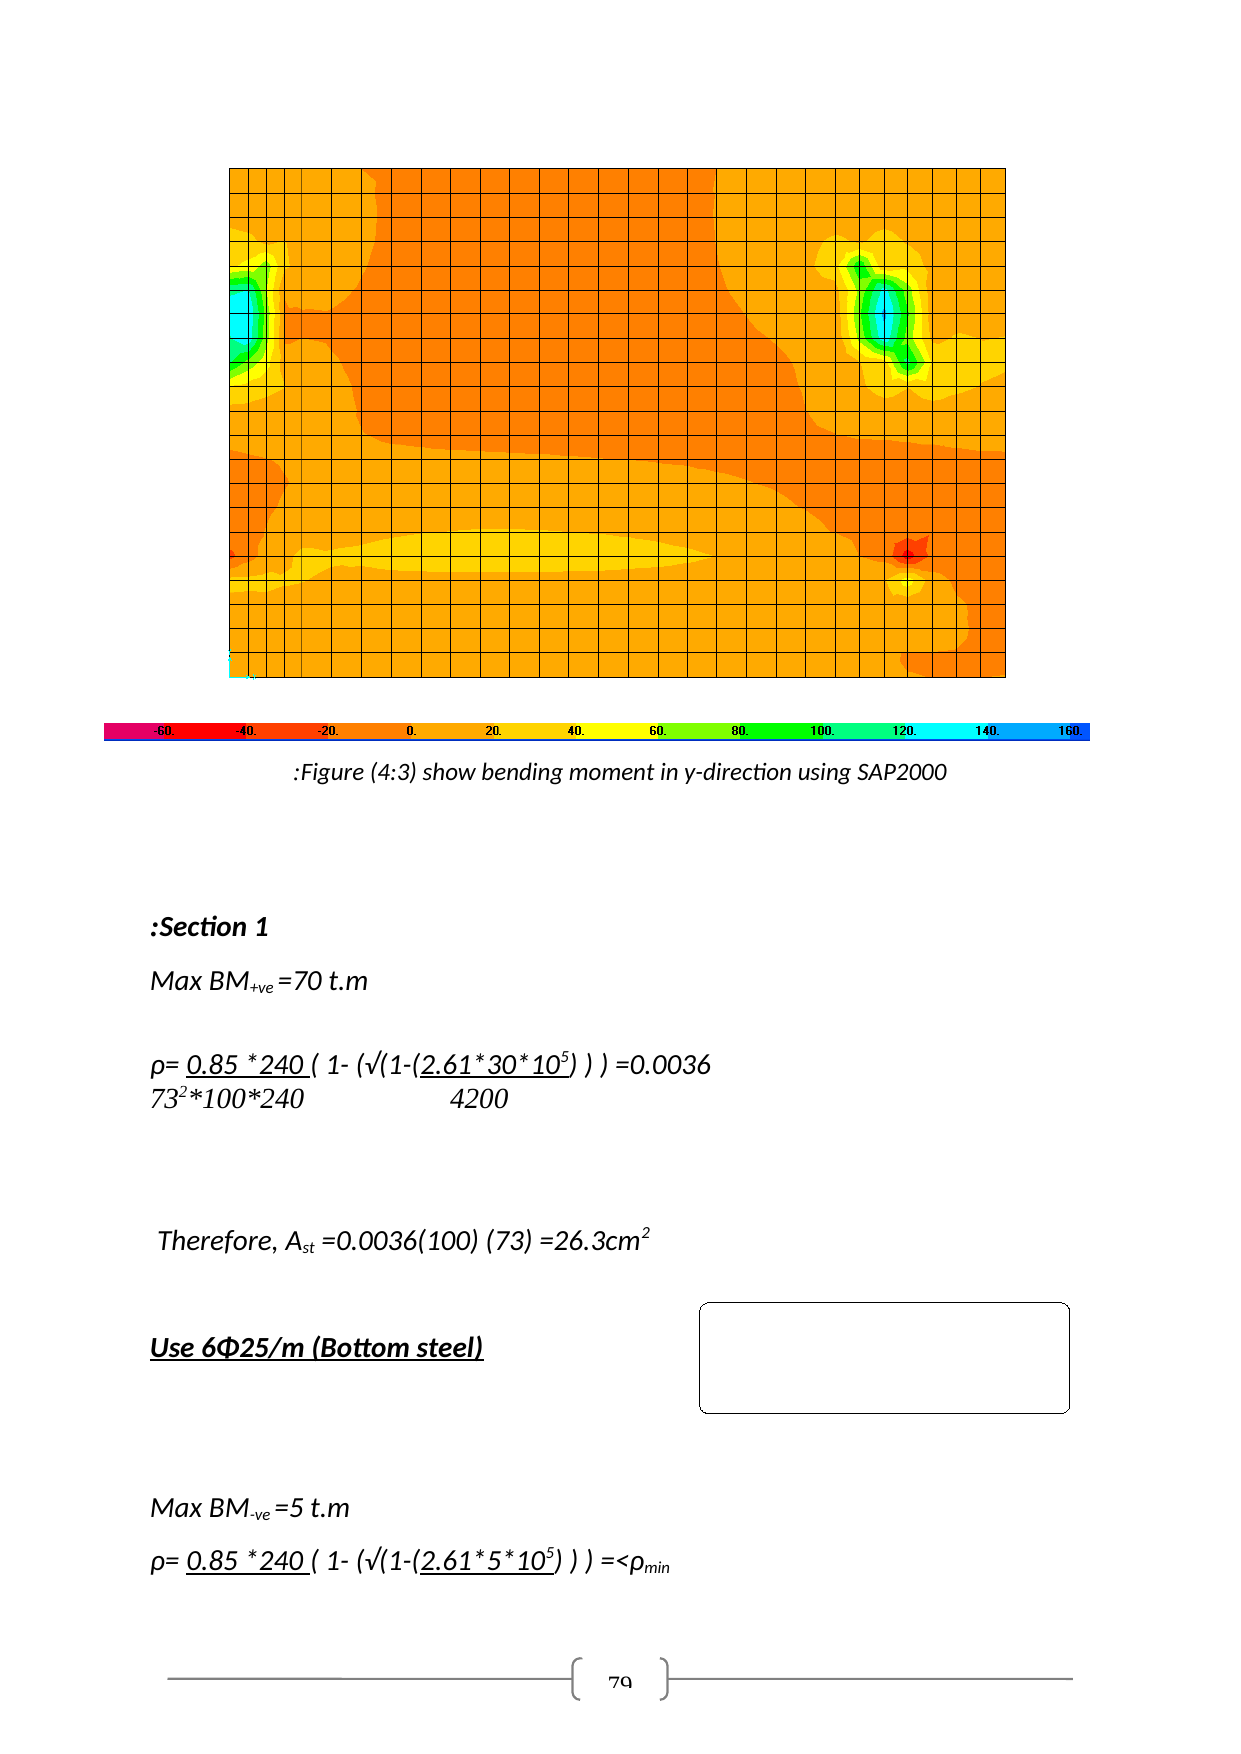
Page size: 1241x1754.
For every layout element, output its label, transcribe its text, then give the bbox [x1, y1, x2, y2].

text 4200 240*100*732 [150, 1081, 1090, 1115]
text Max BM+ve =70 t.m [150, 962, 1090, 997]
text Therefore, Ast =0.0036(100) (73) =26.3cm2 [150, 1222, 1090, 1257]
text ρ= 0.85 *240 ( 1- (√(1-(2.61*5*105) ) ) =<ρmin [150, 1542, 1090, 1578]
text Section 1: [150, 908, 1090, 944]
text Figure (4:3) show bending moment in y-direction using SAP2000: [150, 756, 1090, 786]
text Max BM-ve =5 t.m [150, 1489, 1090, 1525]
picture [104, 150, 1090, 741]
text ρ= 0.85 *240 ( 1- (√(1-(2.61*30*105) ) ) =0.0036 [150, 1046, 1090, 1081]
text Use 6Φ25/m (Bottom steel) [150, 1329, 1090, 1364]
